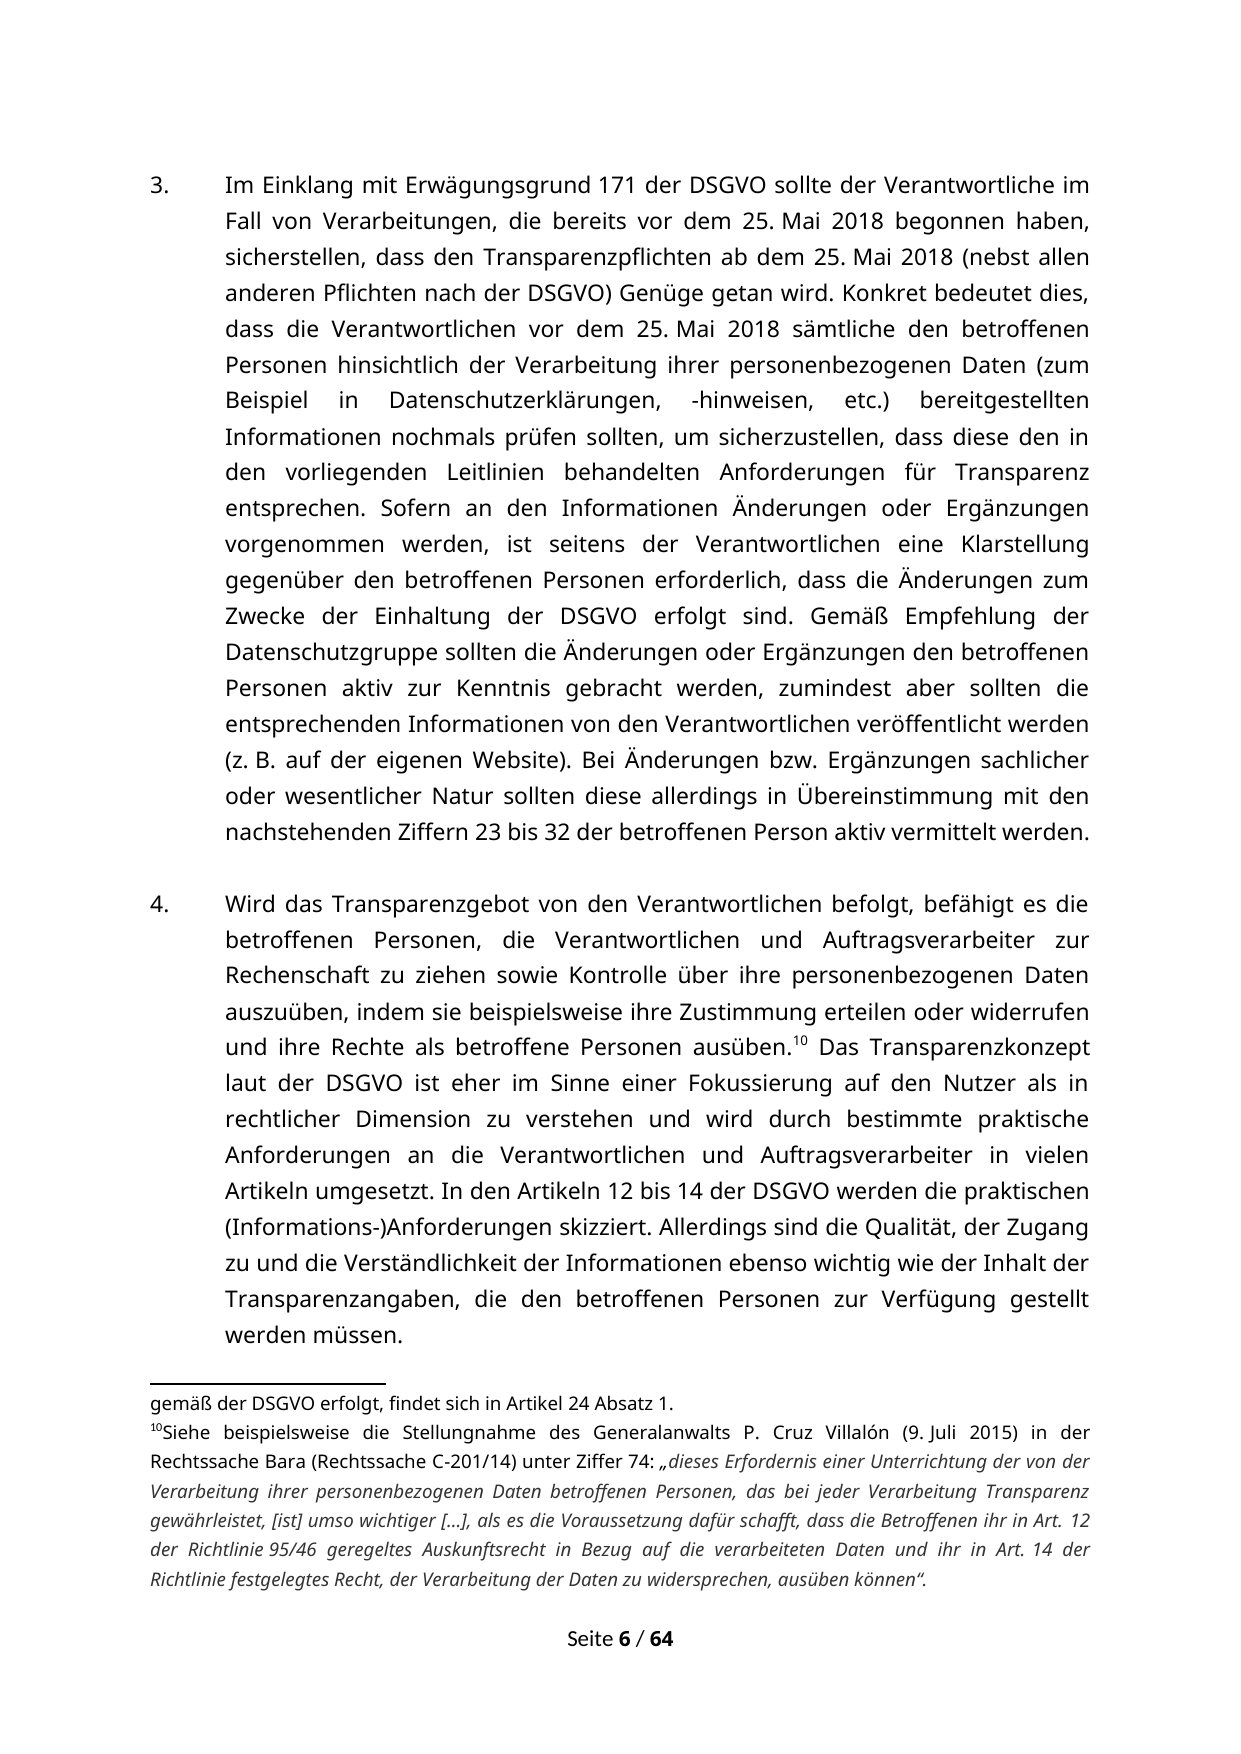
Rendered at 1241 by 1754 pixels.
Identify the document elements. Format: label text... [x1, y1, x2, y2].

list Wird das Transparenzgebot von den Verantwortlichen befolgt, befähigt es die betroffenen Personen, die Verantwortlichen und Auftragsverarbeiter zur Rechenschaft zu ziehen sowie Kontrolle über ihre personenbezogenen Daten auszuüben, indem sie beispielsweise ihre Zustimmung erteilen oder widerrufen und ihre Rechte als betroffene Personen ausüben. Das Transparenzkonzept laut der DSGVO ist eher im Sinne einer Fokussierung auf den Nutzer als in rechtlicher Dimension zu verstehen und wird durch bestimmte praktische Anforderungen an die Verantwortlichen und Auftragsverarbeiter in vielen Artikeln umgesetzt. In den Artikeln 12 bis 14 der DSGVO werden die praktischen (Informations-)Anforderungen skizziert. Allerdings sind die Qualität, der Zugang zu und die Verständlichkeit der Informationen ebenso wichtig wie der Inhalt der Transparenzangaben, die den betroffenen Personen zur Verfügung gestellt werden müssen. [150, 888, 1090, 1350]
list Im Einklang mit Erwägungsgrund 171 der DSGVO sollte der Verantwortliche im Fall von Verarbeitungen, die bereits vor dem 25. Mai 2018 begonnen haben, sicherstellen, dass den Transparenzpflichten ab dem 25. Mai 2018 (nebst allen anderen Pflichten nach der DSGVO) Genüge getan wird. Konkret bedeutet dies, dass die Verantwortlichen vor dem 25. Mai 2018 sämtliche den betroffenen Personen hinsichtlich der Verarbeitung ihrer personenbezogenen Daten (zum Beispiel in Datenschutzerklärungen, -hinweisen, etc.) bereitgestellten Informationen nochmals prüfen sollten, um sicherzustellen, dass diese den in den vorliegenden Leitlinien behandelten Anforderungen für Transparenz entsprechen. Sofern an den Informationen Änderungen oder Ergänzungen vorgenommen werden, ist seitens der Verantwortlichen eine Klarstellung gegenüber den betroffenen Personen erforderlich, dass die Änderungen zum Zwecke der Einhaltung der DSGVO erfolgt sind. Gemäß Empfehlung der Datenschutzgruppe sollten die Änderungen oder Ergänzungen den betroffenen Personen aktiv zur Kenntnis gebracht werden, zumindest aber sollten die entsprechenden Informationen von den Verantwortlichen veröffentlicht werden (z. B. auf der eigenen Website). Bei Änderungen bzw. Ergänzungen sachlicher oder wesentlicher Natur sollten diese allerdings in Übereinstimmung mit den nachstehenden Ziffern 23 bis 32 der betroffenen Person aktiv vermittelt werden. [150, 169, 1090, 847]
